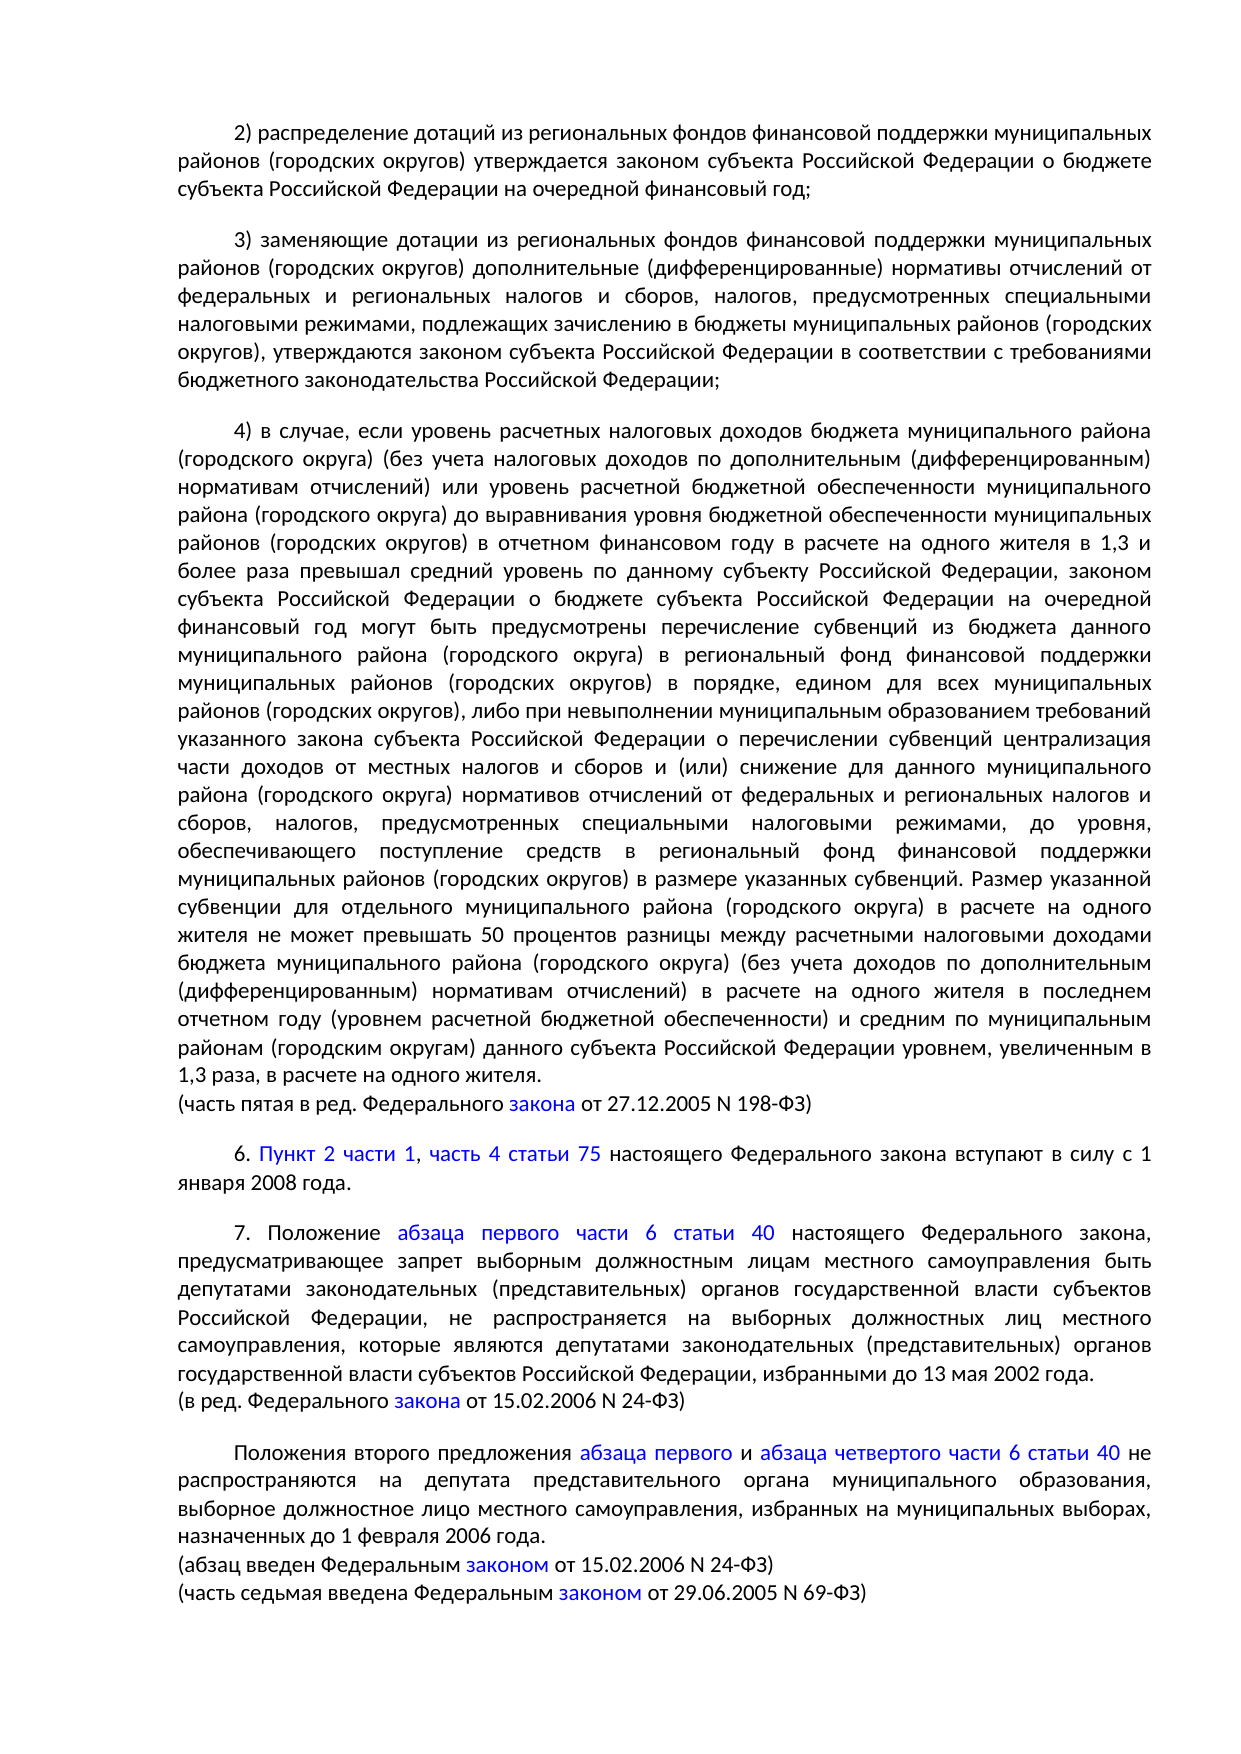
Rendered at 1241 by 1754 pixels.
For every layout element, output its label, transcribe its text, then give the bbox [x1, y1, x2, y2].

text 2) распределение дотаций из региональных фондов финансовой поддержки муниципальных районов (городских округов) утверждается законом субъекта Российской Федерации о бюджете субъекта Российской Федерации на очередной финансовый год; [177, 118, 1152, 202]
text (абзац введен Федеральным законом от 15.02.2006 N 24-ФЗ) [177, 1550, 1152, 1578]
text 7. Положение абзаца первого части 6 статьи 40 настоящего Федерального закона, предусматривающее запрет выборным должностным лицам местного самоуправления быть депутатами законодательных (представительных) органов государственной власти субъектов Российской Федерации, не распространяется на выборных должностных лиц местного самоуправления, которые являются депутатами законодательных (представительных) органов государственной власти субъектов Российской Федерации, избранными до 13 мая 2002 года. [177, 1218, 1152, 1387]
text (в ред. Федерального закона от 15.02.2006 N 24-ФЗ) [177, 1387, 1152, 1415]
text (часть пятая в ред. Федерального закона от 27.12.2005 N 198-ФЗ) [177, 1089, 1152, 1117]
text 6. Пункт 2 части 1, часть 4 статьи 75 настоящего Федерального закона вступают в силу с 1 января 2008 года. [177, 1139, 1152, 1196]
text Положения второго предложения абзаца первого и абзаца четвертого части 6 статьи 40 не распространяются на депутата представительного органа муниципального образования, выборное должностное лицо местного самоуправления, избранных на муниципальных выборах, назначенных до 1 февраля 2006 года. [177, 1438, 1152, 1550]
text 4) в случае, если уровень расчетных налоговых доходов бюджета муниципального района (городского округа) (без учета налоговых доходов по дополнительным (дифференцированным) нормативам отчислений) или уровень расчетной бюджетной обеспеченности муниципального района (городского округа) до выравнивания уровня бюджетной обеспеченности муниципальных районов (городских округов) в отчетном финансовом году в расчете на одного жителя в 1,3 и более раза превышал средний уровень по данному субъекту Российской Федерации, законом субъекта Российской Федерации о бюджете субъекта Российской Федерации на очередной финансовый год могут быть предусмотрены перечисление субвенций из бюджета данного муниципального района (городского округа) в региональный фонд финансовой поддержки муниципальных районов (городских округов) в порядке, едином для всех муниципальных районов (городских округов), либо при невыполнении муниципальным образованием требований указанного закона субъекта Российской Федерации о перечислении субвенций централизация части доходов от местных налогов и сборов и (или) снижение для данного муниципального района (городского округа) нормативов отчислений от федеральных и региональных налогов и сборов, налогов, предусмотренных специальными налоговыми режимами, до уровня, обеспечивающего поступление средств в региональный фонд финансовой поддержки муниципальных районов (городских округов) в размере указанных субвенций. Размер указанной субвенции для отдельного муниципального района (городского округа) в расчете на одного жителя не может превышать 50 процентов разницы между расчетными налоговыми доходами бюджета муниципального района (городского округа) (без учета доходов по дополнительным (дифференцированным) нормативам отчислений) в расчете на одного жителя в последнем отчетном году (уровнем расчетной бюджетной обеспеченности) и средним по муниципальным районам (городским округам) данного субъекта Российской Федерации уровнем, увеличенным в 1,3 раза, в расчете на одного жителя. [177, 416, 1152, 1089]
text (часть седьмая введена Федеральным законом от 29.06.2005 N 69-ФЗ) [177, 1578, 1152, 1606]
text 3) заменяющие дотации из региональных фондов финансовой поддержки муниципальных районов (городских округов) дополнительные (дифференцированные) нормативы отчислений от федеральных и региональных налогов и сборов, налогов, предусмотренных специальными налоговыми режимами, подлежащих зачислению в бюджеты муниципальных районов (городских округов), утверждаются законом субъекта Российской Федерации в соответствии с требованиями бюджетного законодательства Российской Федерации; [177, 225, 1152, 393]
